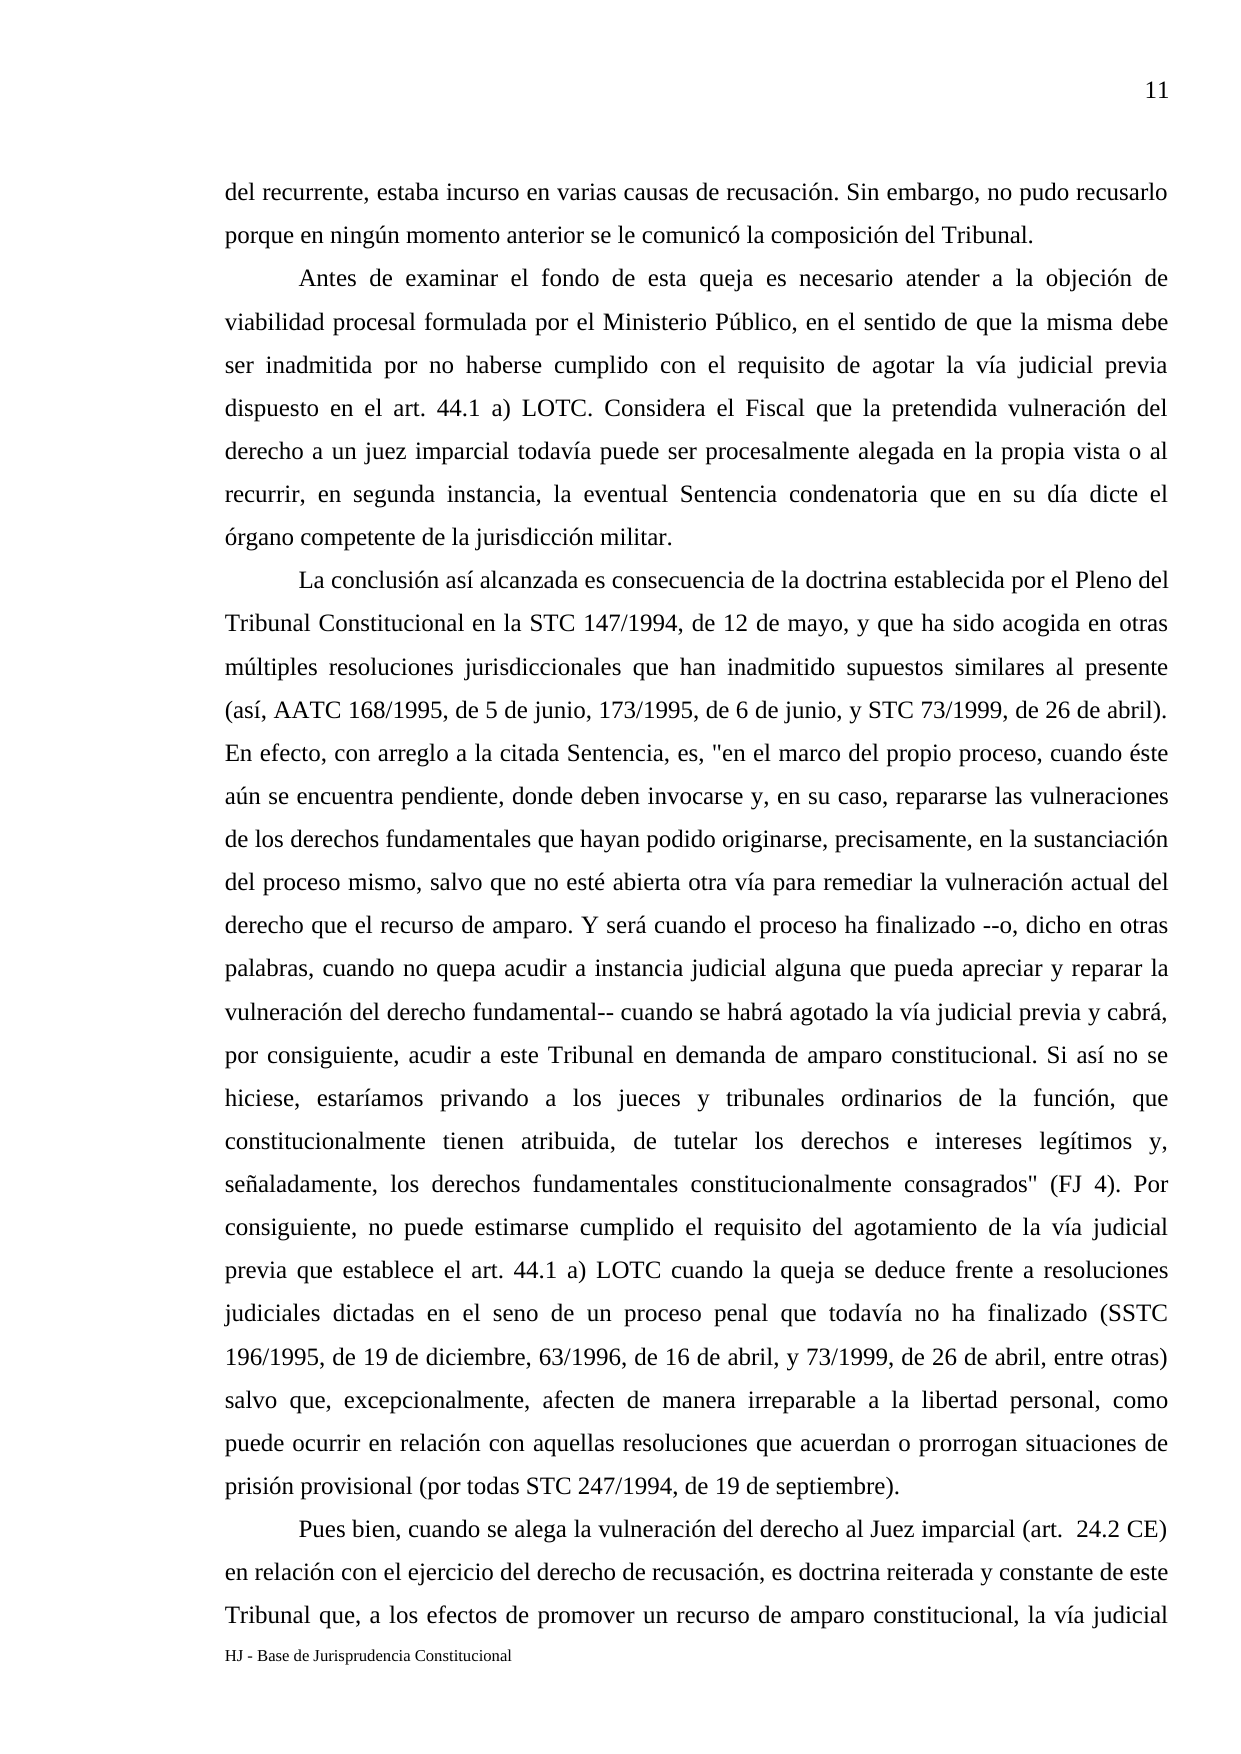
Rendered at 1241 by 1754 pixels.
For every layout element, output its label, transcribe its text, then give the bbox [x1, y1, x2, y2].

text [224, 1514, 1169, 1629]
text Antes de examinar el fondo de esta queja es necesario atender a la objeción de viabilidad procesal formulada por el Ministerio Público, en el sentido de que la misma debe ser inadmitida por no haberse cumplido con el requisito de agotar la vía judicial previa dispuesto en el art. 44.1 a) LOTC. Considera el Fiscal que la pretendida vulneración del derecho a un juez imparcial todavía puede ser procesalmente alegada en la propia vista o al recurrir, en segunda instancia, la eventual Sentencia condenatoria que en su día dicte el órgano competente de la jurisdicción militar. [224, 263, 1169, 551]
text La conclusión así alcanzada es consecuencia de la doctrina establecida por el Pleno del Tribunal Constitucional en la STC 147/1994, de 12 de mayo, y que ha sido acogida en otras múltiples resoluciones jurisdiccionales que han inadmitido supuestos similares al presente (así, AATC 168/1995, de 5 de junio, 173/1995, de 6 de junio, y STC 73/1999, de 26 de abril). En efecto, con arreglo a la citada Sentencia, es, "en el marco del propio proceso, cuando éste aún se encuentra pendiente, donde deben invocarse y, en su caso, repararse las vulneraciones de los derechos fundamentales que hayan podido originarse, precisamente, en la sustanciación del proceso mismo, salvo que no esté abierta otra vía para remediar la vulneración actual del derecho que el recurso de amparo. Y será cuando el proceso ha finalizado --o, dicho en otras palabras, cuando no quepa acudir a instancia judicial alguna que pueda apreciar y reparar la vulneración del derecho fundamental-- cuando se habrá agotado la vía judicial previa y cabrá, por consiguiente, acudir a este Tribunal en demanda de amparo constitucional. Si así no se hiciese, estaríamos privando a los jueces y tribunales ordinarios de la función, que constitucionalmente tienen atribuida, de tutelar los derechos e intereses legítimos y, señaladamente, los derechos fundamentales constitucionalmente consagrados" (FJ 4). Por consiguiente, no puede estimarse cumplido el requisito del agotamiento de la vía judicial previa que establece el art. 44.1 a) LOTC cuando la queja se deduce frente a resoluciones judiciales dictadas en el seno de un proceso penal que todavía no ha finalizado (SSTC 196/1995, de 19 de diciembre, 63/1996, de 16 de abril, y 73/1999, de 26 de abril, entre otras) salvo que, excepcionalmente, afecten de manera irreparable a la libertad personal, como puede ocurrir en relación con aquellas resoluciones que acuerdan o prorrogan situaciones de prisión provisional (por todas STC 247/1994, de 19 de septiembre). [224, 565, 1169, 1500]
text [224, 177, 1169, 249]
